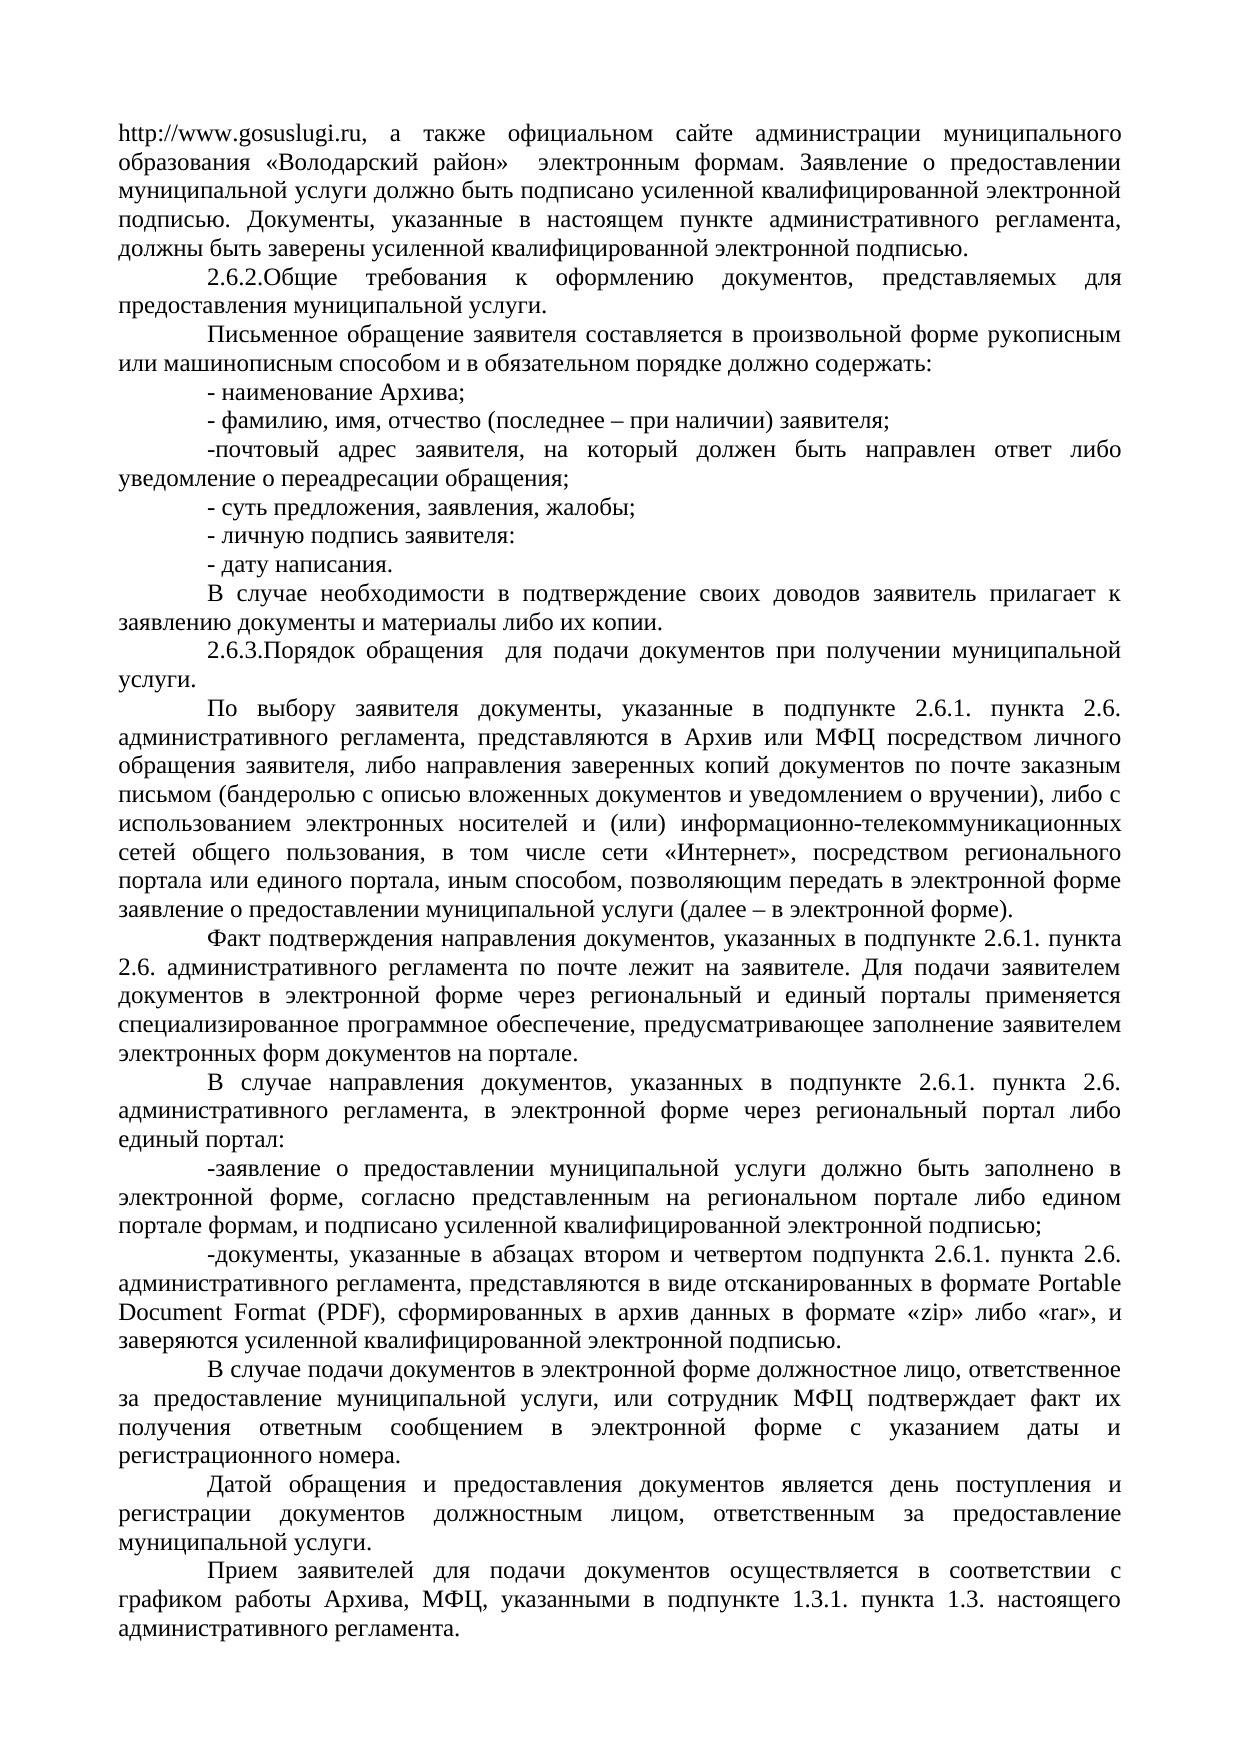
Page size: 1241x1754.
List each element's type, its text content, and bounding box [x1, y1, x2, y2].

text - личную подпись заявителя: [118, 521, 1122, 549]
text Датой обращения и предоставления документов является день поступления и регистрации документов должностным лицом, ответственным за предоставление муниципальной услуги. [118, 1469, 1122, 1556]
text 2.6.3.Порядок обращения для подачи документов при получении муниципальной услуги. [118, 636, 1122, 693]
text -почтовый адрес заявителя, на который должен быть направлен ответ либо уведомление о переадресации обращения; [118, 434, 1122, 492]
text - фамилию, имя, отчество (последнее – при наличии) заявителя; [118, 406, 1122, 434]
text В случае направления документов, указанных в подпункте 2.6.1. пункта 2.6. административного регламента, в электронной форме через региональный портал либо единый портал: [118, 1067, 1122, 1153]
text В случае подачи документов в электронной форме должностное лицо, ответственное за предоставление муниципальной услуги, или сотрудник МФЦ подтверждает факт их получения ответным сообщением в электронной форме с указанием даты и регистрационного номера. [118, 1354, 1122, 1469]
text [118, 118, 1122, 262]
text -заявление о предоставлении муниципальной услуги должно быть заполнено в электронной форме, согласно представленным на региональном портале либо едином портале формам, и подписано усиленной квалифицированной электронной подписью; [118, 1153, 1122, 1239]
text - наименование Архива; [118, 377, 1122, 406]
text - дату написания. [118, 549, 1122, 578]
text 2.6.2.Общие требования к оформлению документов, представляемых для предоставления муниципальной услуги. [118, 262, 1122, 319]
text Прием заявителей для подачи документов осуществляется в соответствии с графиком работы Архива, МФЦ, указанными в подпункте 1.3.1. пункта 1.3. настоящего административного регламента. [118, 1556, 1122, 1642]
text Факт подтверждения направления документов, указанных в подпункте 2.6.1. пункта 2.6. административного регламента по почте лежит на заявителе. Для подачи заявителем документов в электронной форме через региональный и единый порталы применяется специализированное программное обеспечение, предусматривающее заполнение заявителем электронных форм документов на портале. [118, 923, 1122, 1067]
text Письменное обращение заявителя составляется в произвольной форме рукописным или машинописным способом и в обязательном порядке должно содержать: [118, 319, 1122, 377]
text В случае необходимости в подтверждение своих доводов заявитель прилагает к заявлению документы и материалы либо их копии. [118, 578, 1122, 636]
text -документы, указанные в абзацах втором и четвертом подпункта 2.6.1. пункта 2.6. административного регламента, представляются в виде отсканированных в формате Portable Document Format (PDF), сформированных в архив данных в формате «zip» либо «rar», и заверяются усиленной квалифицированной электронной подписью. [118, 1239, 1122, 1354]
text - суть предложения, заявления, жалобы; [118, 492, 1122, 521]
text По выбору заявителя документы, указанные в подпункте 2.6.1. пункта 2.6. административного регламента, представляются в Архив или МФЦ посредством личного обращения заявителя, либо направления заверенных копий документов по почте заказным письмом (бандеролью с описью вложенных документов и уведомлением о вручении), либо с использованием электронных носителей и (или) информационно-телекоммуникационных сетей общего пользования, в том числе сети «Интернет», посредством регионального портала или единого портала, иным способом, позволяющим передать в электронной форме заявление о предоставлении муниципальной услуги (далее – в электронной форме). [118, 693, 1122, 923]
